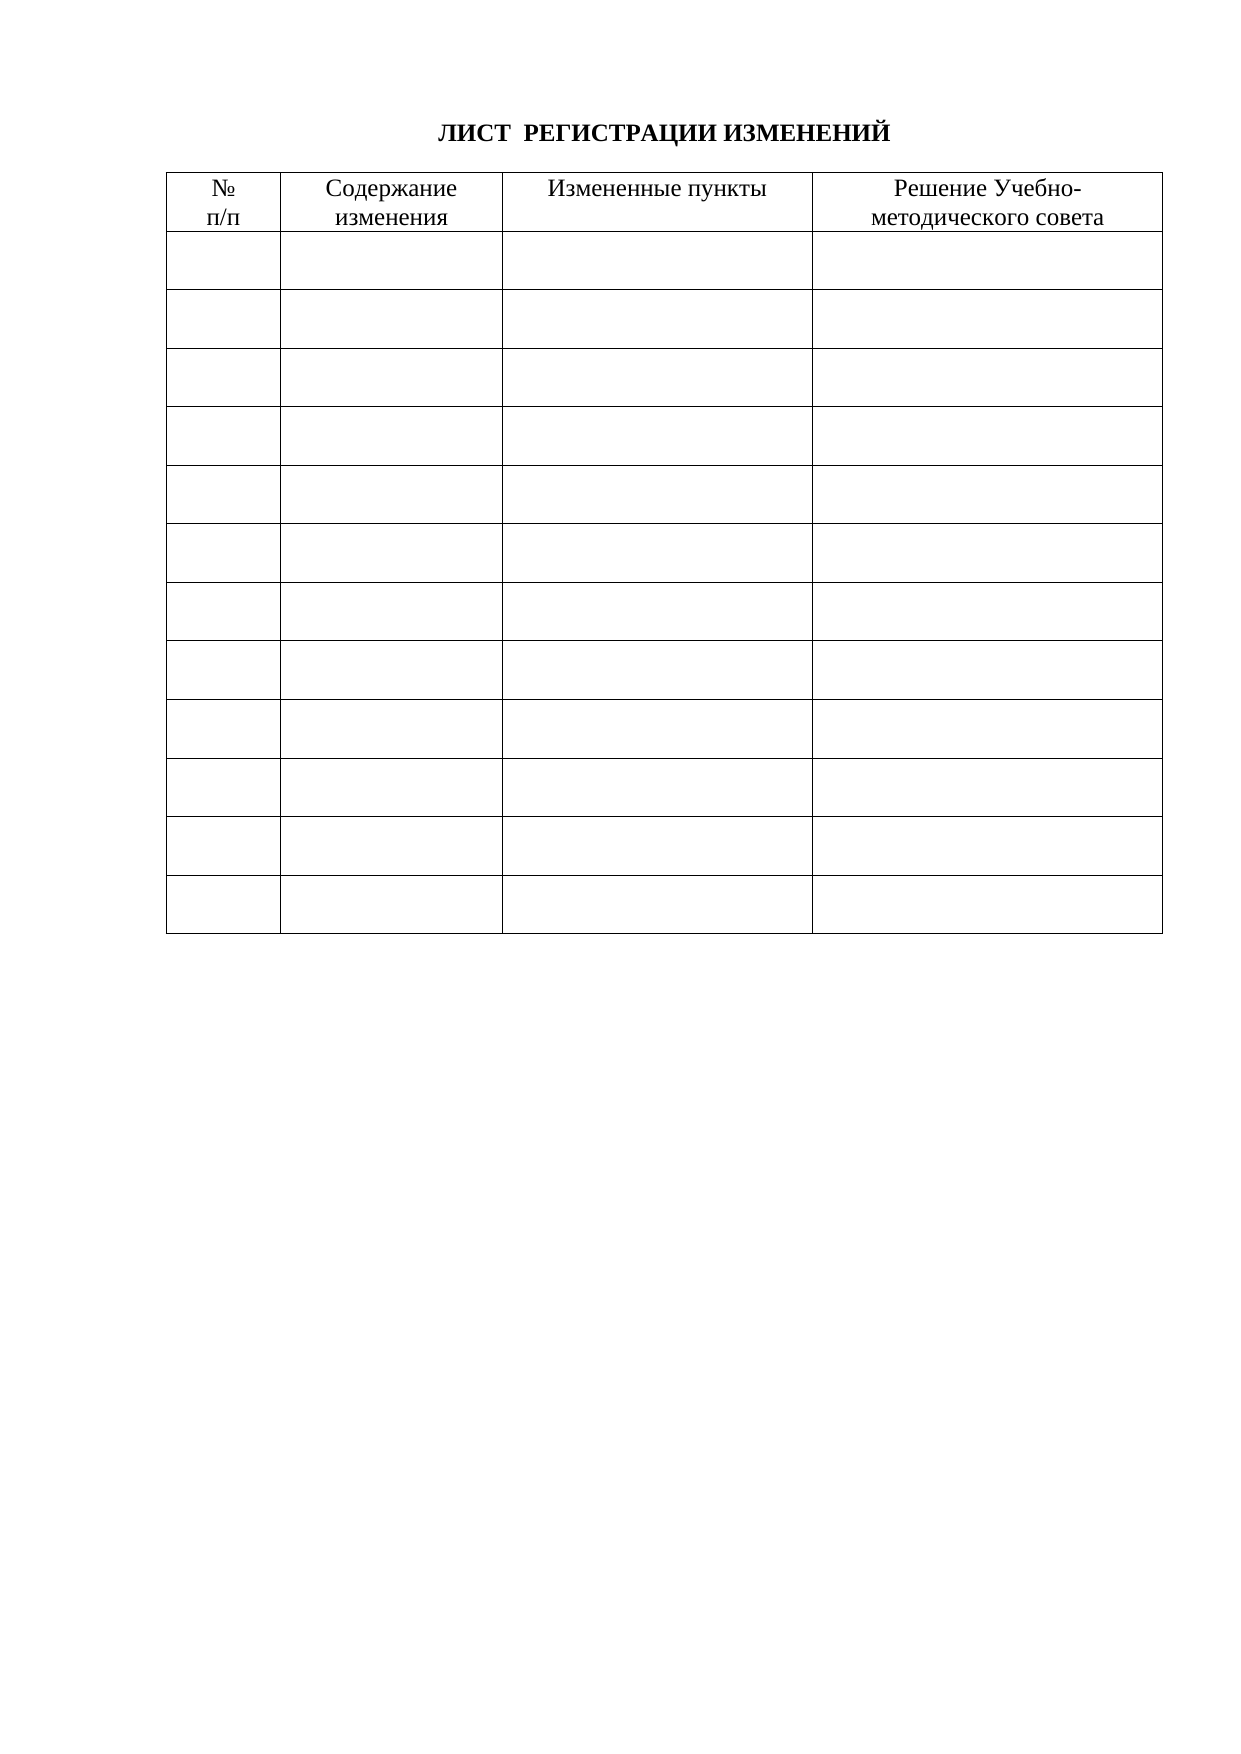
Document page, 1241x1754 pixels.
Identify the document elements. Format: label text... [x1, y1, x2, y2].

table_header Решение Учебно-методического совета [813, 173, 1162, 231]
table_cell [167, 407, 280, 465]
text ЛИСТ РЕГИСТРАЦИИ ИЗМЕНЕНИЙ [177, 118, 1152, 147]
table_cell [813, 232, 1162, 289]
table_cell [167, 876, 280, 933]
table_cell [281, 290, 502, 348]
table_cell [281, 641, 502, 699]
table_cell [167, 466, 280, 523]
table_cell [503, 876, 812, 933]
table_cell [167, 349, 280, 406]
table_cell [503, 407, 812, 465]
table_cell [503, 290, 812, 348]
table_cell [167, 524, 280, 582]
table_cell [813, 583, 1162, 640]
table_cell [503, 583, 812, 640]
table_cell [503, 524, 812, 582]
table_header № п/п [167, 173, 280, 231]
table_cell [167, 641, 280, 699]
table_cell [813, 290, 1162, 348]
table_cell [813, 759, 1162, 816]
table_header Содержание изменения [281, 173, 502, 231]
table_cell [813, 466, 1162, 523]
table_cell [813, 349, 1162, 406]
table_cell [813, 876, 1162, 933]
table_cell [281, 524, 502, 582]
table_cell [167, 759, 280, 816]
table_cell [503, 466, 812, 523]
table_cell [281, 759, 502, 816]
table_cell [503, 700, 812, 757]
table_cell [503, 759, 812, 816]
table_cell [281, 232, 502, 289]
table_cell [281, 876, 502, 933]
table_cell [281, 407, 502, 465]
table_cell [503, 232, 812, 289]
table_cell [167, 232, 280, 289]
table_cell [167, 700, 280, 757]
table_cell [503, 641, 812, 699]
table_cell [813, 817, 1162, 874]
table_cell [503, 349, 812, 406]
table_cell [281, 817, 502, 874]
table_cell [167, 583, 280, 640]
table_cell [167, 817, 280, 874]
table_cell [813, 407, 1162, 465]
table_cell [281, 583, 502, 640]
table_cell [813, 641, 1162, 699]
table_cell [281, 466, 502, 523]
table_cell [281, 349, 502, 406]
table_cell [167, 290, 280, 348]
table_cell [281, 700, 502, 757]
table_header Измененные пункты [503, 173, 812, 231]
table_cell [813, 524, 1162, 582]
table_cell [503, 817, 812, 874]
table_cell [813, 700, 1162, 757]
